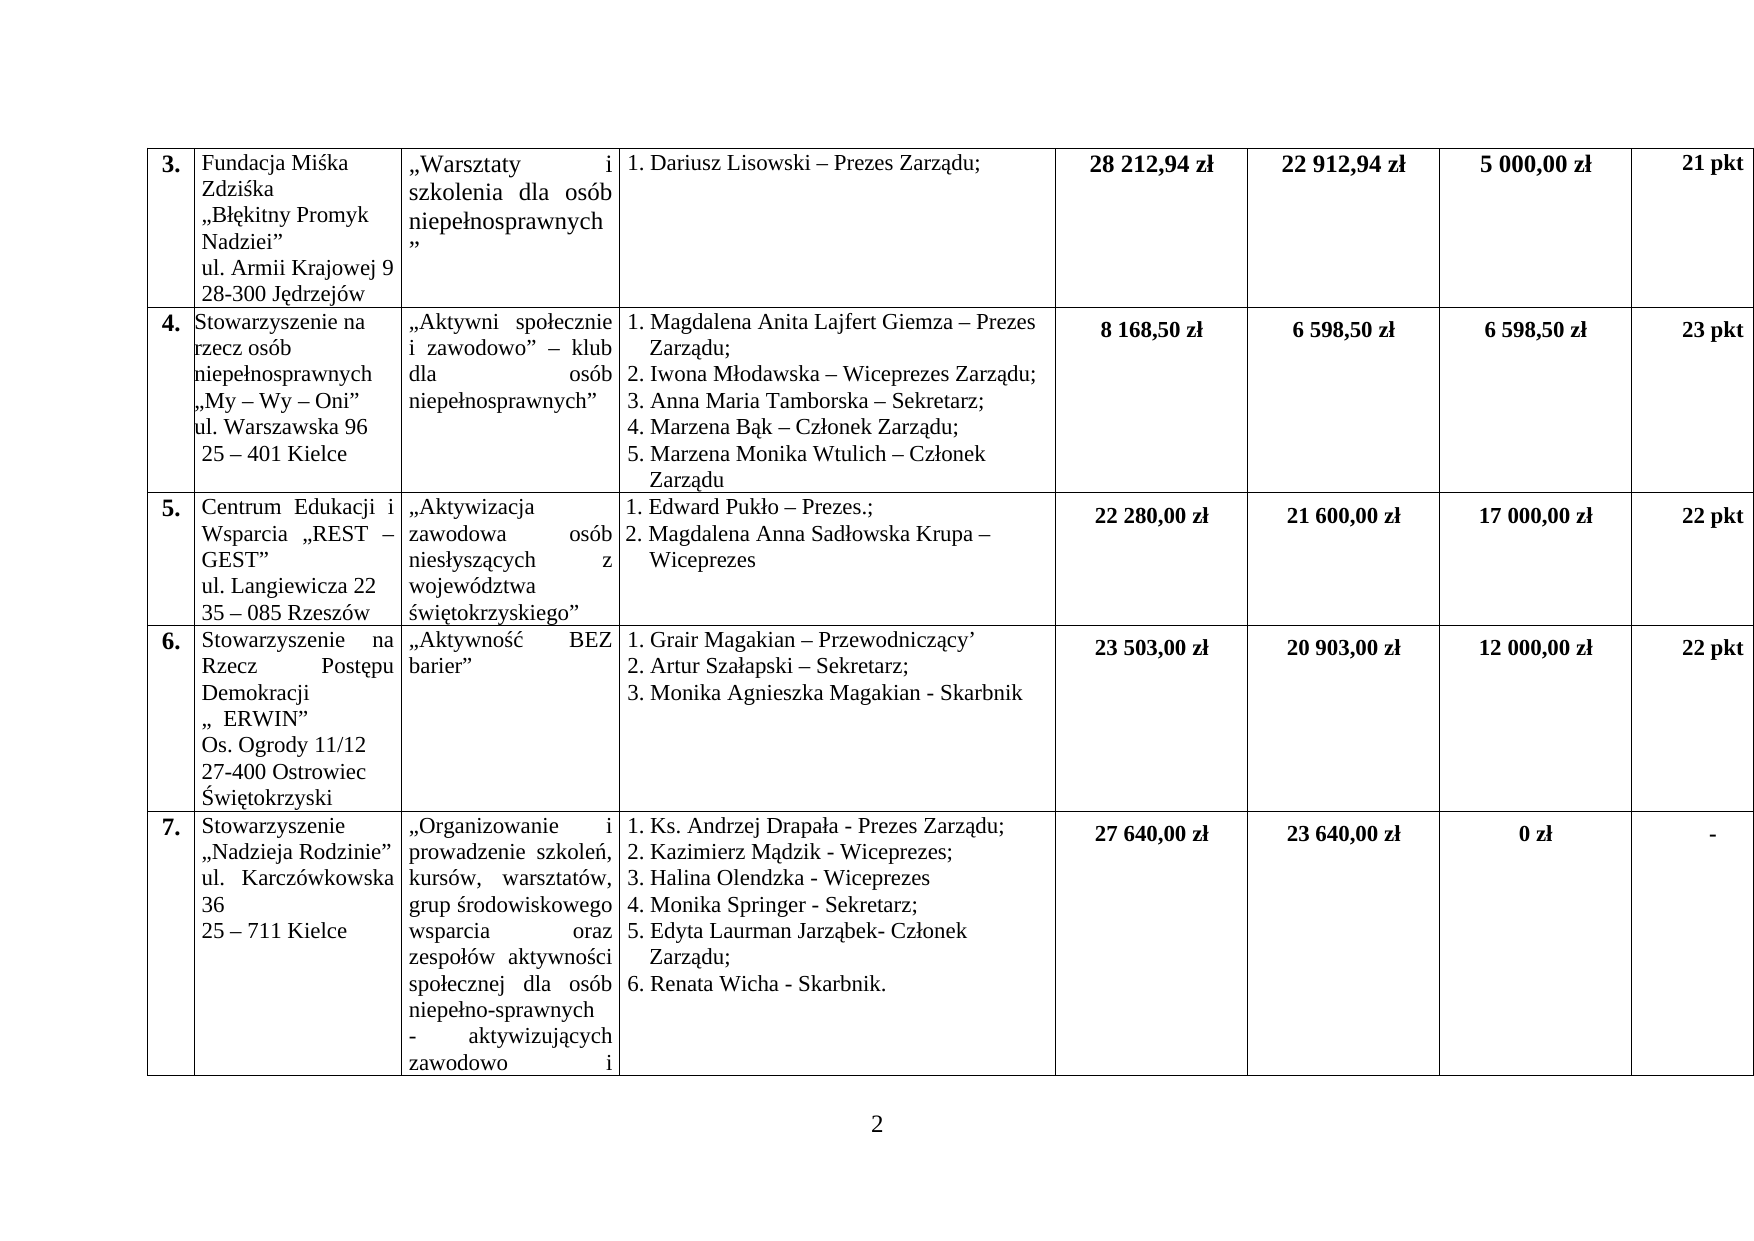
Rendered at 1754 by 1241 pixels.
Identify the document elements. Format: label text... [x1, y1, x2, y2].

table_cell 12 000,00 zł [1440, 626, 1631, 811]
table_cell „Warsztaty i szkolenia dla osób niepełnosprawnych” [402, 149, 619, 307]
table_cell „Aktywizacja zawodowa osób niesłyszących z województwa świętokrzyskiego” [402, 493, 619, 625]
table_cell - [1632, 812, 1753, 1075]
table_cell 22 pkt [1632, 626, 1753, 811]
table_cell „Aktywność BEZ barier” [402, 626, 619, 811]
table_cell 23 640,00 zł [1248, 812, 1439, 1075]
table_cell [620, 812, 1055, 1075]
table_cell 6 598,50 zł [1440, 308, 1631, 492]
table_cell 0 zł [1440, 812, 1631, 1075]
table_cell Fundacja Miśka Zdziśka „Błękitny Promyk Nadziei” ul. Armii Krajowej 9 28-300 Jędrzejów [195, 149, 401, 307]
table_cell 21 600,00 zł [1248, 493, 1439, 625]
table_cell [195, 812, 401, 1075]
table_cell „Aktywni społecznie i zawodowo” – klub dla osób niepełnosprawnych” [402, 308, 619, 492]
table_cell 23 pkt [1632, 308, 1753, 492]
table_cell 22 280,00 zł [1056, 493, 1247, 625]
table_cell 6 598,50 zł [1248, 308, 1439, 492]
table_cell 28 212,94 zł [1056, 149, 1247, 307]
table_cell 3. [148, 149, 194, 307]
table_cell 1. Edward Pukło – Prezes.; 2. Magdalena Anna Sadłowska Krupa – Wiceprezes [620, 493, 1055, 625]
table_cell 1. Dariusz Lisowski – Prezes Zarządu; [620, 149, 1055, 307]
table_cell 17 000,00 zł [1440, 493, 1631, 625]
table_cell Stowarzyszenie na rzecz osób niepełnosprawnych „My – Wy – Oni” ul. Warszawska 96 25 – 401 Kielce [195, 308, 401, 492]
table_cell 7. [148, 812, 194, 1075]
table_cell 1. Grair Magakian – Przewodniczący’ 2. Artur Szałapski – Sekretarz; 3. Monika Agnieszka Magakian - Skarbnik [620, 626, 1055, 811]
table_cell 20 903,00 zł [1248, 626, 1439, 811]
table_cell 5 000,00 zł [1440, 149, 1631, 307]
table_cell 1. Magdalena Anita Lajfert Giemza – Prezes Zarządu; 2. Iwona Młodawska – Wiceprezes Zarządu; 3. Anna Maria Tamborska – Sekretarz; 4. Marzena Bąk – Członek Zarządu; 5. Marzena Monika Wtulich – Członek Zarządu [620, 308, 1055, 492]
table_cell Stowarzyszenie na Rzecz Postępu Demokracji „ ERWIN” Os. Ogrody 11/12 27-400 Ostrowiec Świętokrzyski [195, 626, 401, 811]
table_cell 22 912,94 zł [1248, 149, 1439, 307]
table_cell 22 pkt [1632, 493, 1753, 625]
table_cell 27 640,00 zł [1056, 812, 1247, 1075]
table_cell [402, 812, 619, 1075]
table_cell Centrum Edukacji i Wsparcia „REST – GEST” ul. Langiewicza 22 35 – 085 Rzeszów [195, 493, 401, 625]
table_cell 5. [148, 493, 194, 625]
table_cell 4. [148, 308, 194, 492]
table_cell 6. [148, 626, 194, 811]
table_cell 23 503,00 zł [1056, 626, 1247, 811]
table_cell 8 168,50 zł [1056, 308, 1247, 492]
table_cell 21 pkt [1632, 149, 1753, 307]
